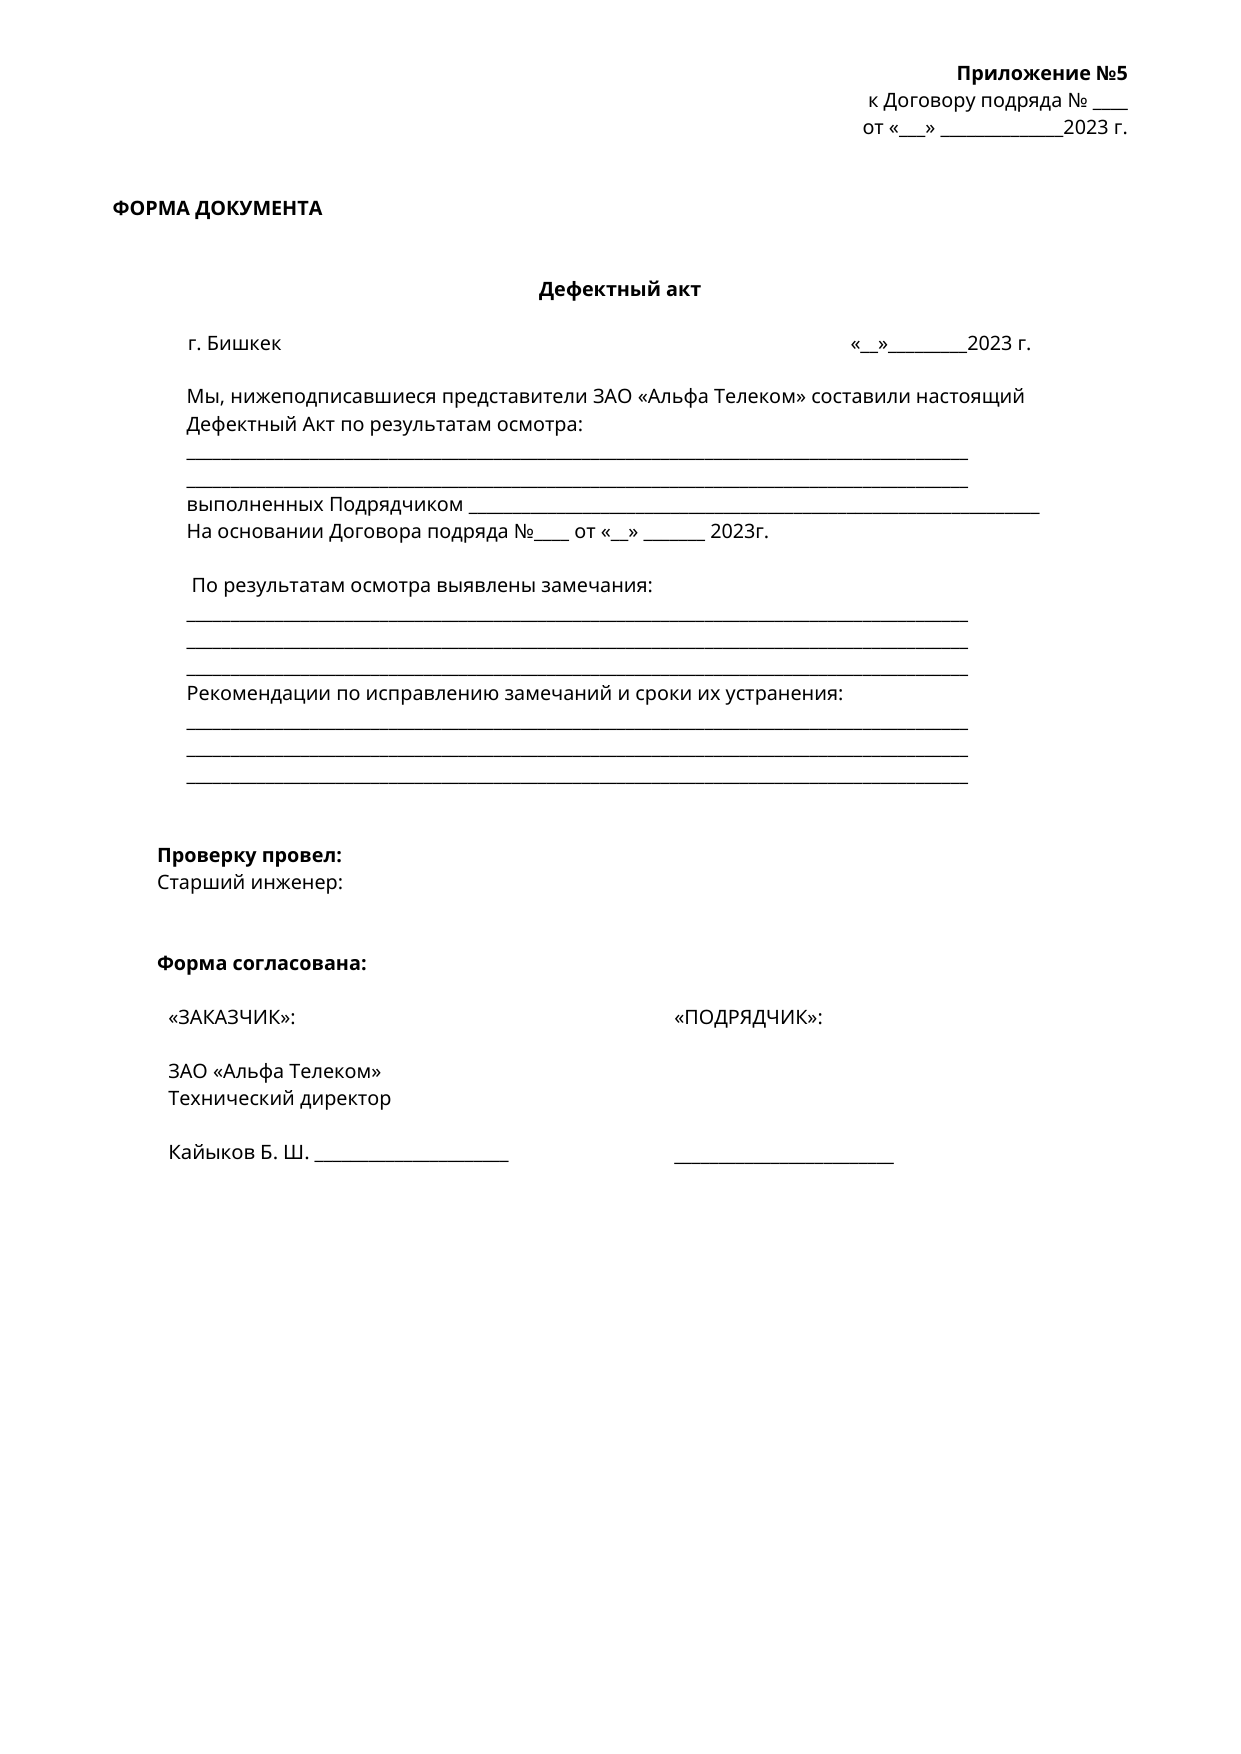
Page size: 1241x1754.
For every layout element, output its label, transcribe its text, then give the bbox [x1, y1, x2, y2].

text _________________________________________________________________________________________ [186, 437, 1128, 464]
text Форма согласована: [157, 949, 1128, 976]
text _________________________________________________________________________________________ [186, 599, 1128, 626]
table_header «ПОДРЯДЧИК»: _________________________ [663, 1003, 1087, 1192]
text Проверку провел: [157, 841, 1128, 868]
text По результатам осмотра выявлены замечания: [186, 572, 1128, 599]
text На основании Договора подряда №____ от «__» _______ 2023г. [186, 518, 1128, 545]
text Рекомендации по исправлению замечаний и сроки их устранения: [186, 679, 1128, 707]
table_header «ЗАКАЗЧИК»: ЗАО «Альфа Телеком» Технический директор Кайыков Б. Ш. ______________________ [157, 1003, 663, 1192]
text г. Бишкек «__»_________2023 г. [157, 329, 1128, 356]
text ФОРМА ДОКУМЕНТА [112, 194, 1128, 221]
text _________________________________________________________________________________________ [186, 761, 1128, 787]
text к Договору подряда № ____ [112, 86, 1128, 113]
text _________________________________________________________________________________________ [186, 733, 1128, 761]
text _________________________________________________________________________________________ [186, 707, 1128, 733]
text Старший инженер: [157, 868, 1128, 895]
text Дефектный акт [112, 275, 1128, 302]
text Приложение №5 [112, 59, 1128, 86]
text Мы, нижеподписавшиеся представители ЗАО «Альфа Телеком» составили настоящий Дефектный Акт по результатам осмотра: [186, 383, 1128, 437]
text _________________________________________________________________________________________ [186, 626, 1128, 653]
text _________________________________________________________________________________________ [186, 653, 1128, 679]
text выполненных Подрядчиком _________________________________________________________________ [186, 491, 1128, 518]
text _________________________________________________________________________________________ [186, 464, 1128, 491]
text от «___» ______________2023 г. [112, 113, 1128, 140]
